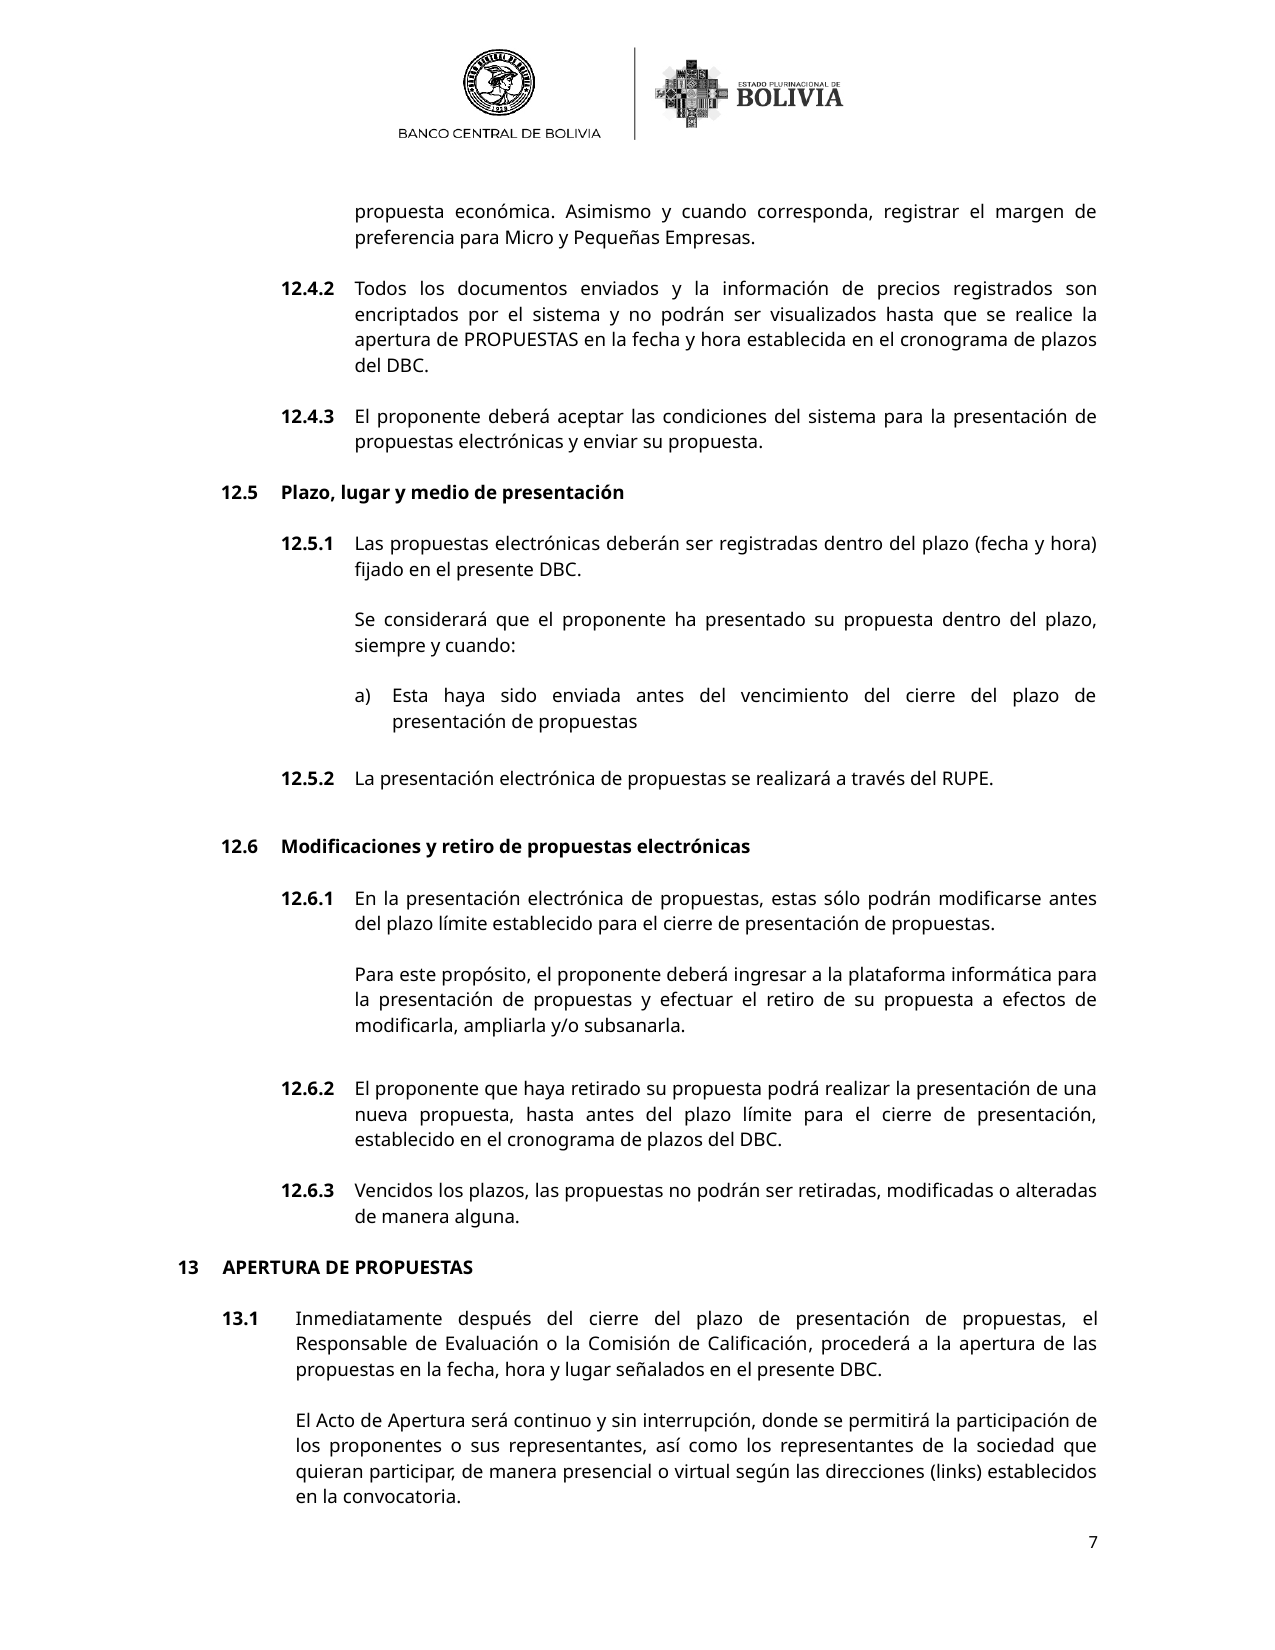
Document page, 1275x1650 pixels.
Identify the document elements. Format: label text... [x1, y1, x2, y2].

title Vencidos los plazos, las propuestas no podrán ser retiradas, modificadas o alteradas de manera alguna. [281, 1177, 1098, 1228]
title Se considerará que el proponente ha presentado su propuesta dentro del plazo, siempre y cuando: [354, 607, 1098, 658]
title El Acto de Apertura será continuo y sin interrupción, donde se permitirá la participación de los proponentes o sus representantes, así como los representantes de la sociedad que quieran participar, de manera presencial o virtual según las direcciones (links) establecidos en la convocatoria. [295, 1407, 1098, 1509]
picture [177, 4, 1077, 186]
title El proponente deberá aceptar las condiciones del sistema para la presentación de propuestas electrónicas y enviar su propuesta. [281, 403, 1098, 454]
title Inmediatamente después del cierre del plazo de presentación de propuestas, el Responsable de Evaluación o la Comisión de Calificación, procederá a la apertura de las propuestas en la fecha, hora y lugar señalados en el presente DBC. [222, 1305, 1098, 1382]
title En la presentación electrónica de propuestas, estas sólo podrán modificarse antes del plazo límite establecido para el cierre de presentación de propuestas. [281, 885, 1098, 936]
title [354, 148, 1098, 250]
title Las propuestas electrónicas deberán ser registradas dentro del plazo (fecha y hora) fijado en el presente DBC. [281, 531, 1098, 582]
title Plazo, lugar y medio de presentación [221, 479, 1098, 505]
title Para este propósito, el proponente deberá ingresar a la plataforma informática para la presentación de propuestas y efectuar el retiro de su propuesta a efectos de modificarla, ampliarla y/o subsanarla. [354, 961, 1098, 1037]
title La presentación electrónica de propuestas se realizará a través del RUPE. [281, 765, 1098, 791]
title APERTURA DE PROPUESTAS [177, 1254, 1098, 1279]
title El proponente que haya retirado su propuesta podrá realizar la presentación de una nueva propuesta, hasta antes del plazo límite para el cierre de presentación, establecido en el cronograma de plazos del DBC. [281, 1075, 1098, 1152]
title Esta haya sido enviada antes del vencimiento del cierre del plazo de presentación de propuestas [354, 683, 1098, 734]
title Modificaciones y retiro de propuestas electrónicas [221, 834, 1098, 859]
title Todos los documentos enviados y la información de precios registrados son encriptados por el sistema y no podrán ser visualizados hasta que se realice la apertura de PROPUESTAS en la fecha y hora establecida en el cronograma de plazos del DBC. [281, 275, 1098, 377]
